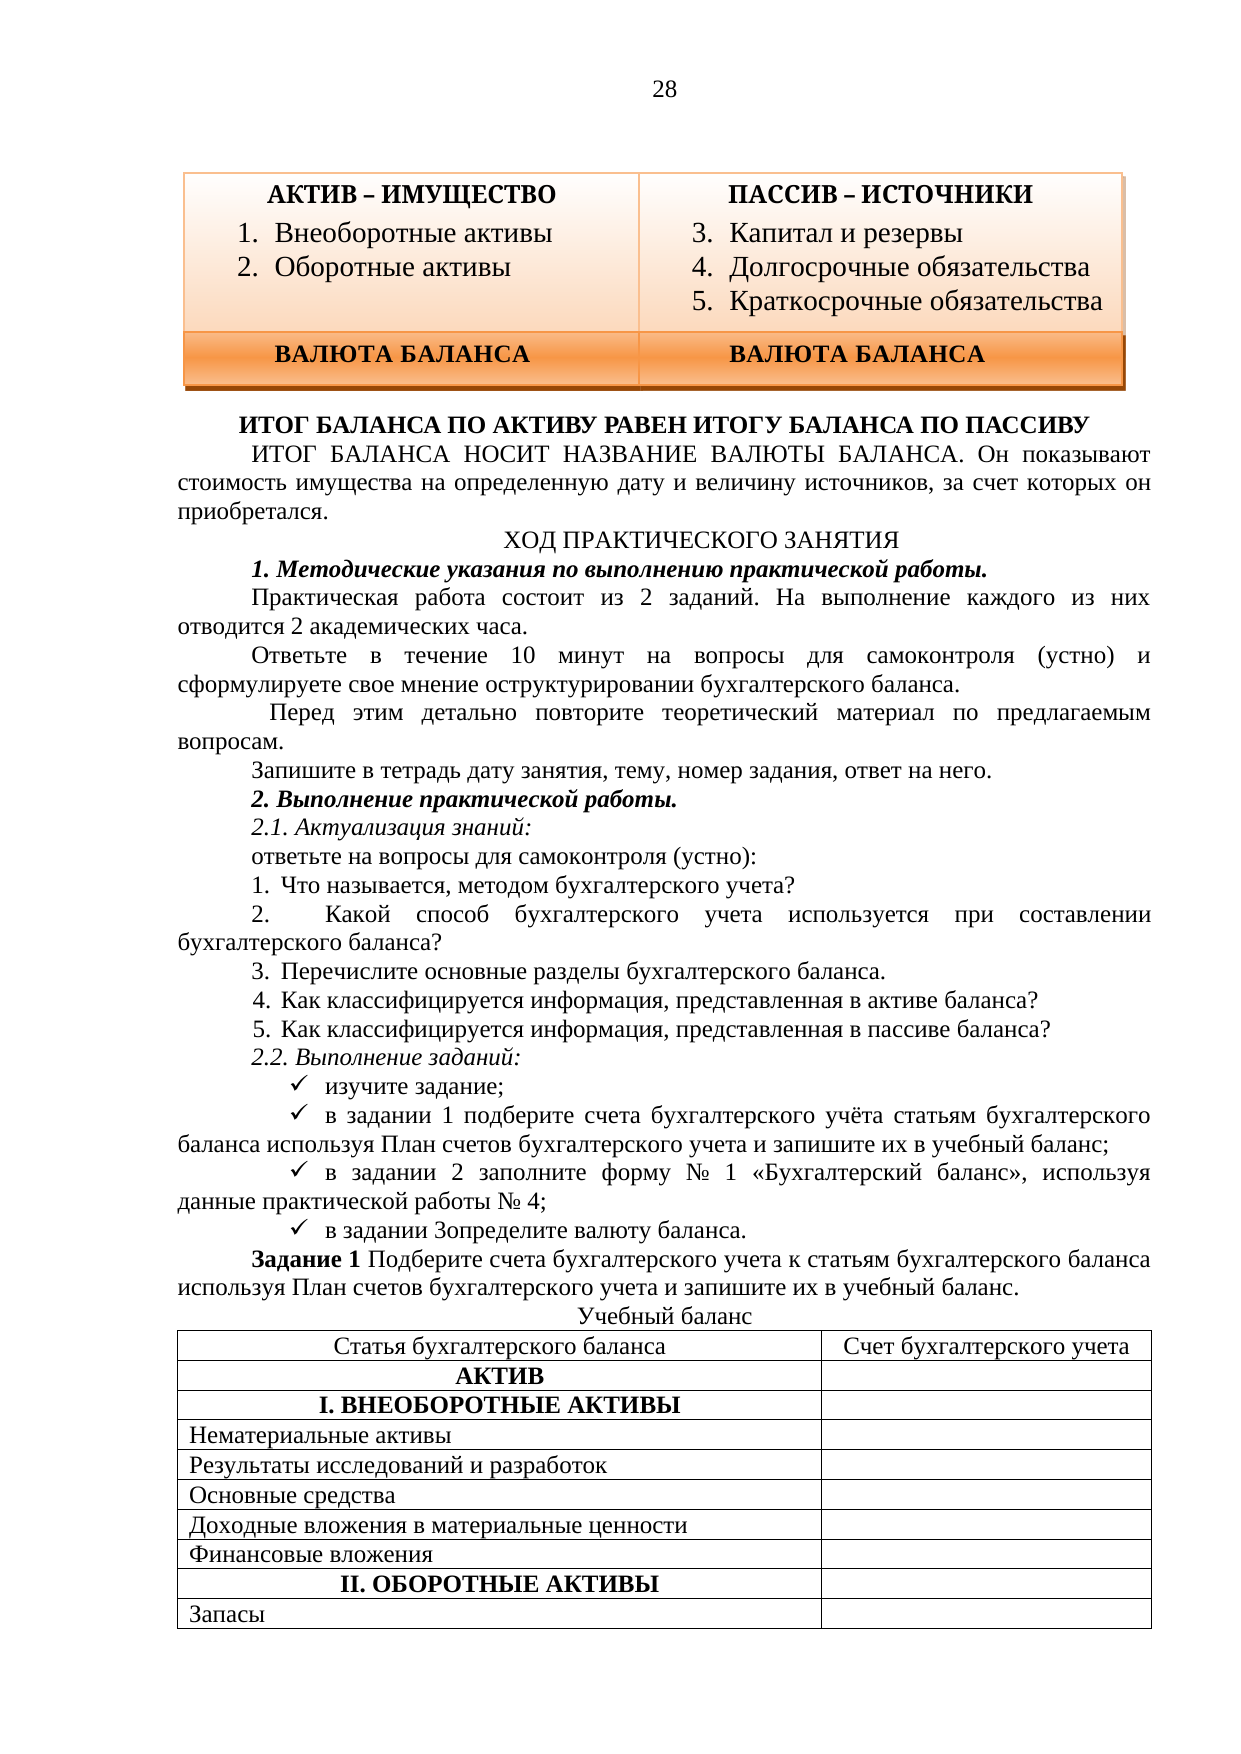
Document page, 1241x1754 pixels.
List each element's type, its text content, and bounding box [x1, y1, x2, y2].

table_cell [822, 1569, 1151, 1598]
text Практическая работа состоит из 2 заданий. На выполнение каждого из них отводится 2 академических часа. [177, 582, 1152, 640]
table_cell [822, 1361, 1151, 1389]
table_cell [822, 1480, 1151, 1509]
table_cell Доходные вложения в материальные ценности [178, 1510, 821, 1538]
text 2.2. Выполнение заданий: [177, 1042, 1152, 1071]
list в задании 1 подберите счета бухгалтерского учёта статьям бухгалтерского баланса используя План счетов бухгалтерского учета и запишите их в учебный баланс; [177, 1100, 1152, 1157]
table_cell [822, 1391, 1151, 1419]
text Перед этим детально повторите теоретический материал по предлагаемым вопросам. [177, 697, 1152, 755]
table_cell Нематериальные активы [178, 1420, 821, 1449]
table_cell Финансовые вложения [178, 1540, 821, 1568]
text ИТОГ БАЛАНСА НОСИТ НАЗВАНИЕ ВАЛЮТЫ БАЛАНСА. Он показывают стоимость имущества на определенную дату и величину источников, за счет которых он приобретался. [177, 439, 1152, 525]
table_header Счет бухгалтерского учета [822, 1331, 1151, 1360]
table_cell [822, 1599, 1151, 1628]
list Перечислите основные разделы бухгалтерского баланса. [251, 956, 1152, 985]
list Как классифицируется информация, представленная в активе баланса? [177, 985, 1152, 1014]
subtitle ИТОГ БАЛАНСА ПО АКТИВУ РАВЕН ИТОГУ БАЛАНСА ПО ПАССИВУ [177, 410, 1152, 439]
text 2.1. Актуализация знаний: [177, 812, 1152, 841]
text 2. Выполнение практической работы. [177, 784, 1152, 812]
text ХОД ПРАКТИЧЕСКОГО ЗАНЯТИЯ [177, 525, 1152, 554]
list Задание 1 Подберите счета бухгалтерского учета к статьям бухгалтерского баланса используя План счетов бухгалтерского учета и запишите их в учебный баланс. [177, 1244, 1152, 1301]
text Запишите в тетрадь дату занятия, тему, номер задания, ответ на него. [177, 755, 1152, 784]
table_header Статья бухгалтерского баланса [178, 1331, 821, 1360]
table_cell [822, 1540, 1151, 1568]
list Что называется, методом бухгалтерского учета? [251, 870, 1152, 899]
list в задании 2 заполните форму № 1 «Бухгалтерский баланс», используя данные практической работы № 4; [177, 1157, 1152, 1215]
text 1. Методические указания по выполнению практической работы. [177, 554, 1152, 582]
list Как классифицируется информация, представленная в пассиве баланса? [177, 1014, 1152, 1042]
table_cell Результаты исследований и разработок [178, 1450, 821, 1479]
table_cell II. ОБОРОТНЫЕ АКТИВЫ [178, 1569, 821, 1598]
table_cell Основные средства [178, 1480, 821, 1509]
table_cell I. ВНЕОБОРОТНЫЕ АКТИВЫ [178, 1391, 821, 1419]
table_cell Запасы [178, 1599, 821, 1628]
text ответьте на вопросы для самоконтроля (устно): [177, 841, 1152, 870]
list в задании 3определите валюту баланса. [177, 1215, 1152, 1244]
text Ответьте в течение 10 минут на вопросы для самоконтроля (устно) и сформулируете свое мнение оструктурировании бухгалтерского баланса. [177, 640, 1152, 697]
table_cell [822, 1420, 1151, 1449]
table_cell [822, 1510, 1151, 1538]
text Учебный баланс [177, 1301, 1152, 1330]
table_cell [822, 1450, 1151, 1479]
list изучите задание; [177, 1071, 1152, 1100]
list Какой способ бухгалтерского учета используется при составлении бухгалтерского баланса? [177, 899, 1152, 956]
table_cell АКТИВ [178, 1361, 821, 1389]
